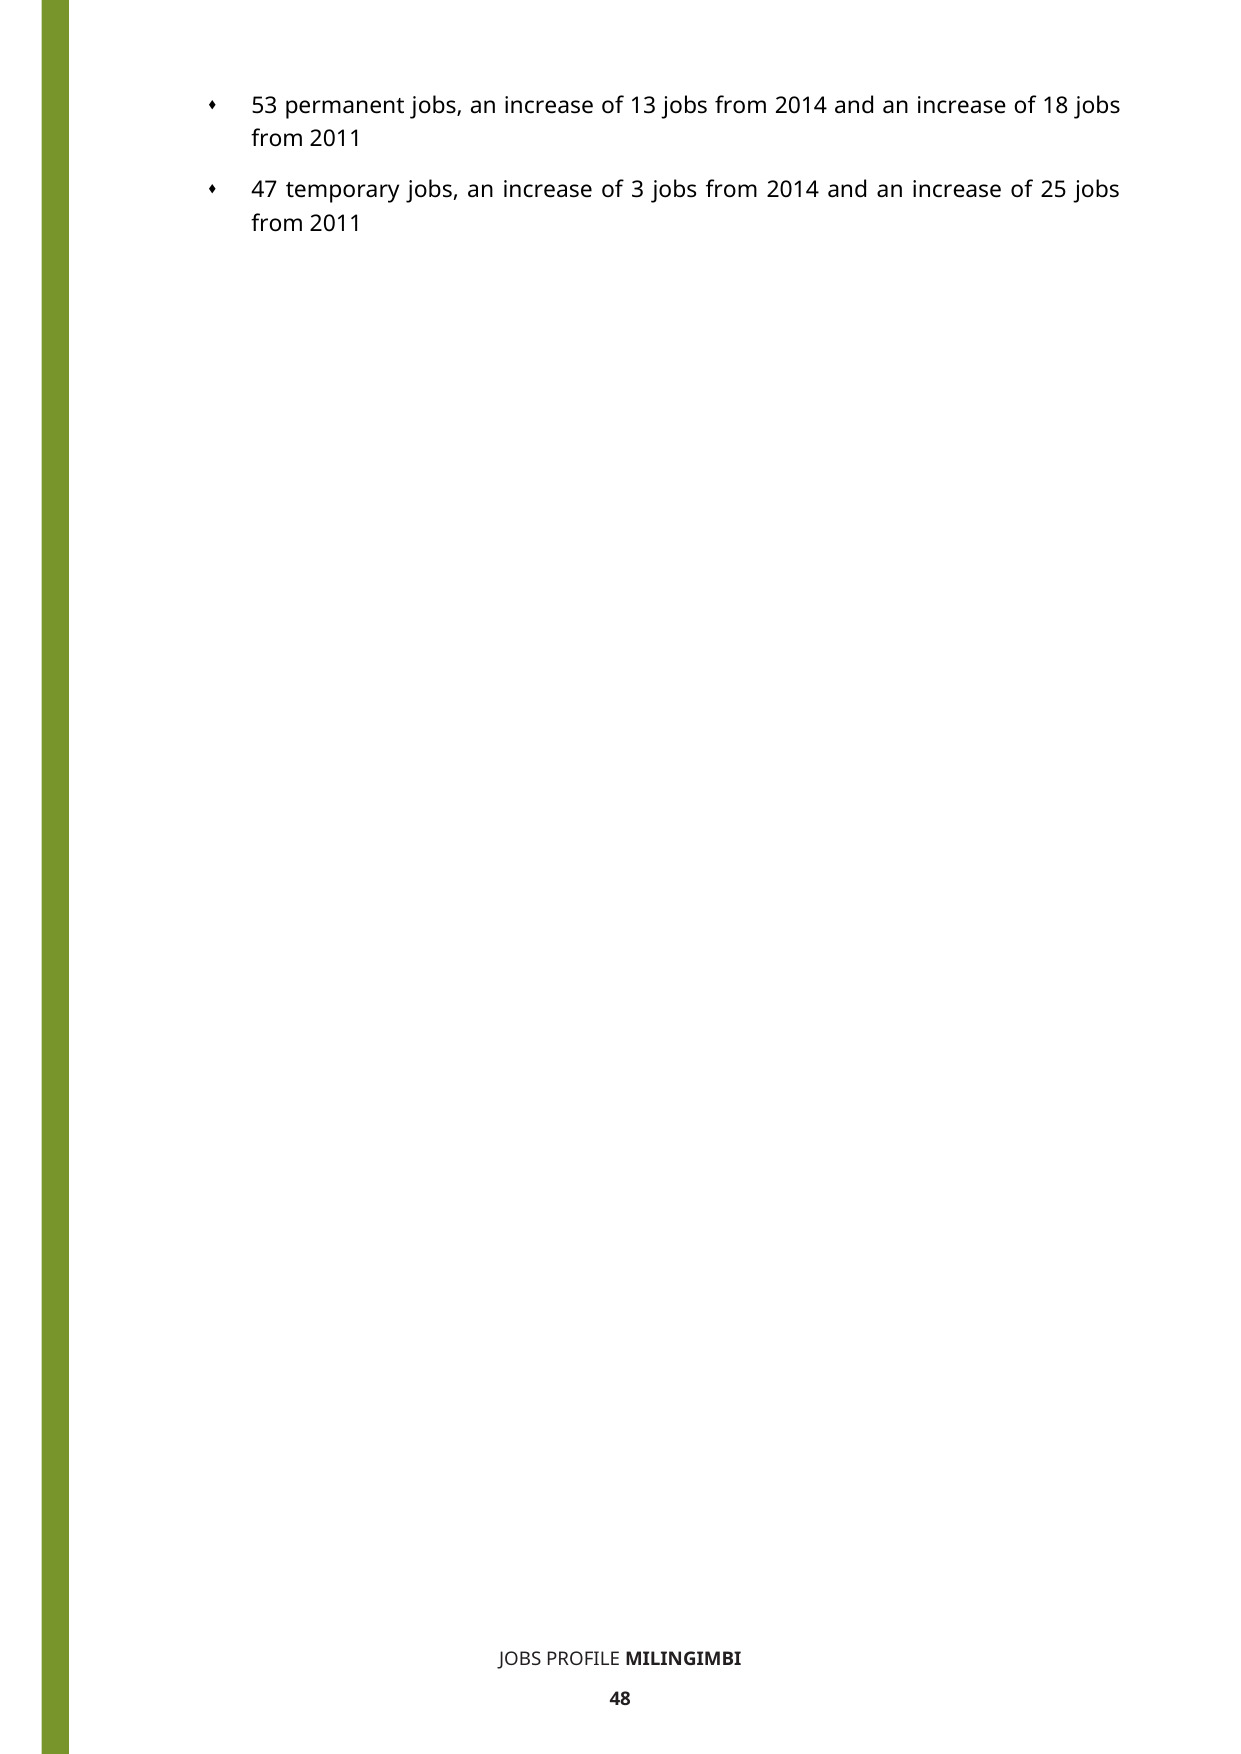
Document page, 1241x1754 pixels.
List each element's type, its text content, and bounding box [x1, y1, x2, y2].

text 47 temporary jobs, an increase of 3 jobs from 2014 and an increase of 25 jobs from 2011 [207, 173, 1122, 238]
text 53 permanent jobs, an increase of 13 jobs from 2014 and an increase of 18 jobs from 2011 [207, 89, 1122, 154]
